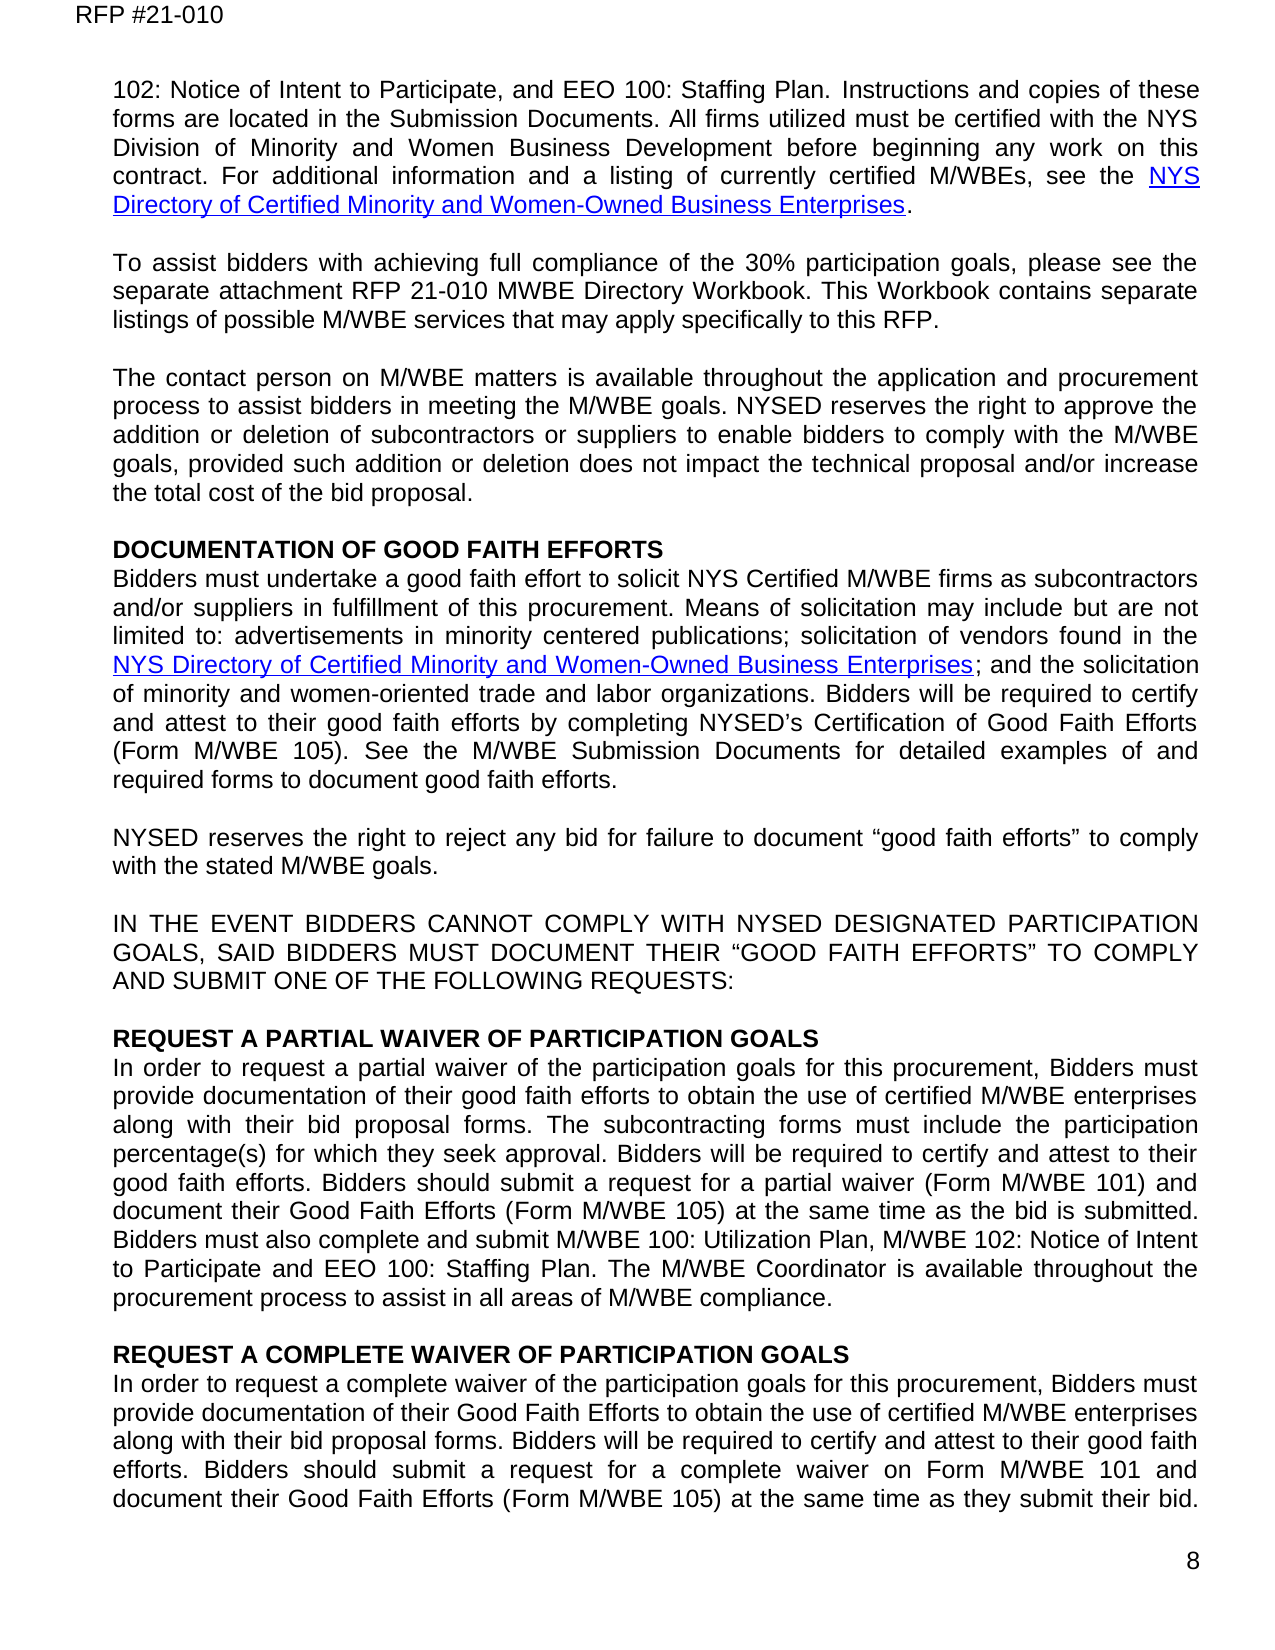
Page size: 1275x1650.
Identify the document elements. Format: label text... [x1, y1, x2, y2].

text REQUEST A PARTIAL WAIVER OF PARTICIPATION GOALS [112, 1024, 1125, 1052]
text REQUEST A COMPLETE WAIVER OF PARTICIPATION GOALS [112, 1340, 1125, 1369]
text To assist bidders with achieving full compliance of the 30% participation goals, please see the separate attachment RFP 21-010 MWBE Directory Workbook. This Workbook contains separate listings of possible M/WBE services that may apply specifically to this RFP. [112, 247, 1200, 334]
text The contact person on M/WBE matters is available throughout the application and procurement process to assist bidders in meeting the M/WBE goals. NYSED reserves the right to approve the addition or deletion of subcontractors or suppliers to enable bidders to comply with the M/WBE goals, provided such addition or deletion does not impact the technical proposal and/or increase the total cost of the bid proposal. [112, 362, 1200, 506]
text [112, 1369, 1200, 1512]
text Bidders must undertake a good faith effort to solicit NYS Certified M/WBE firms as subcontractors and/or suppliers in fulfillment of this procurement. Means of solicitation may include but are not limited to: advertisements in minority centered publications; solicitation of vendors found in the NYS Directory of Certified Minority and Women-Owned Business Enterprises; and the solicitation of minority and women-oriented trade and labor organizations. Bidders will be required to certify and attest to their good faith efforts by completing NYSED’s Certification of Good Faith Efforts (Form M/WBE 105). See the M/WBE Submission Documents for detailed examples of and required forms to document good faith efforts. [112, 564, 1200, 794]
text DOCUMENTATION OF GOOD FAITH EFFORTS [112, 535, 1125, 564]
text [112, 75, 1200, 219]
text In order to request a partial waiver of the participation goals for this procurement, Bidders must provide documentation of their good faith efforts to obtain the use of certified M/WBE enterprises along with their bid proposal forms. The subcontracting forms must include the participation percentage(s) for which they seek approval. Bidders will be required to certify and attest to their good faith efforts. Bidders should submit a request for a partial waiver (Form M/WBE 101) and document their Good Faith Efforts (Form M/WBE 105) at the same time as the bid is submitted. Bidders must also complete and submit M/WBE 100: Utilization Plan, M/WBE 102: Notice of Intent to Participate and EEO 100: Staffing Plan. The M/WBE Coordinator is available throughout the procurement process to assist in all areas of M/WBE compliance. [112, 1052, 1200, 1311]
text In the event Bidders cannot comply with NYSED designated participation goals, said bidders must document their “good faith efforts” to comply and submit one of the following requests: [112, 909, 1200, 995]
text NYSED reserves the right to reject any bid for failure to document “good faith efforts” to comply with the stated M/WBE goals. [112, 822, 1200, 880]
